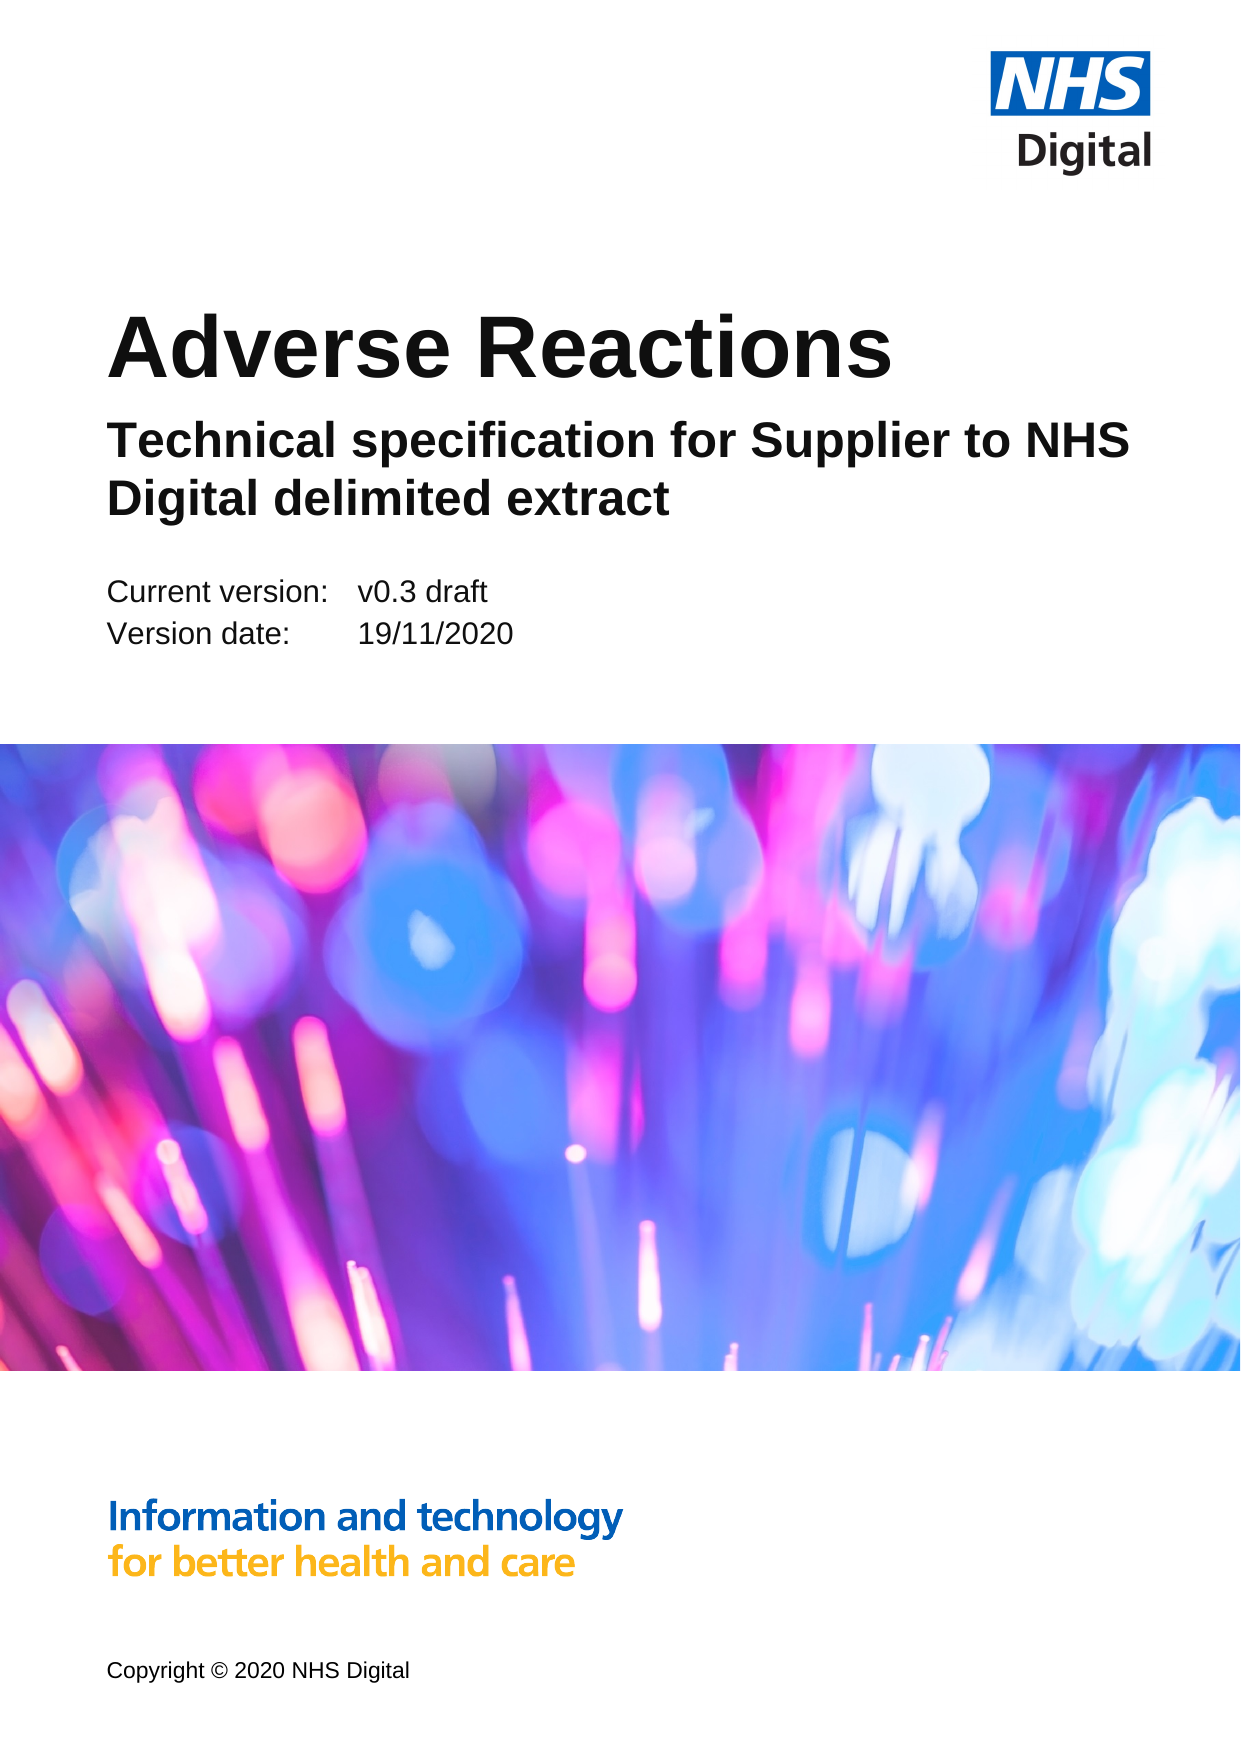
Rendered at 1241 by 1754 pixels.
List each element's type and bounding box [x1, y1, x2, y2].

picture [100, 1488, 632, 1592]
picture [971, 35, 1166, 189]
picture [0, 744, 1241, 1371]
